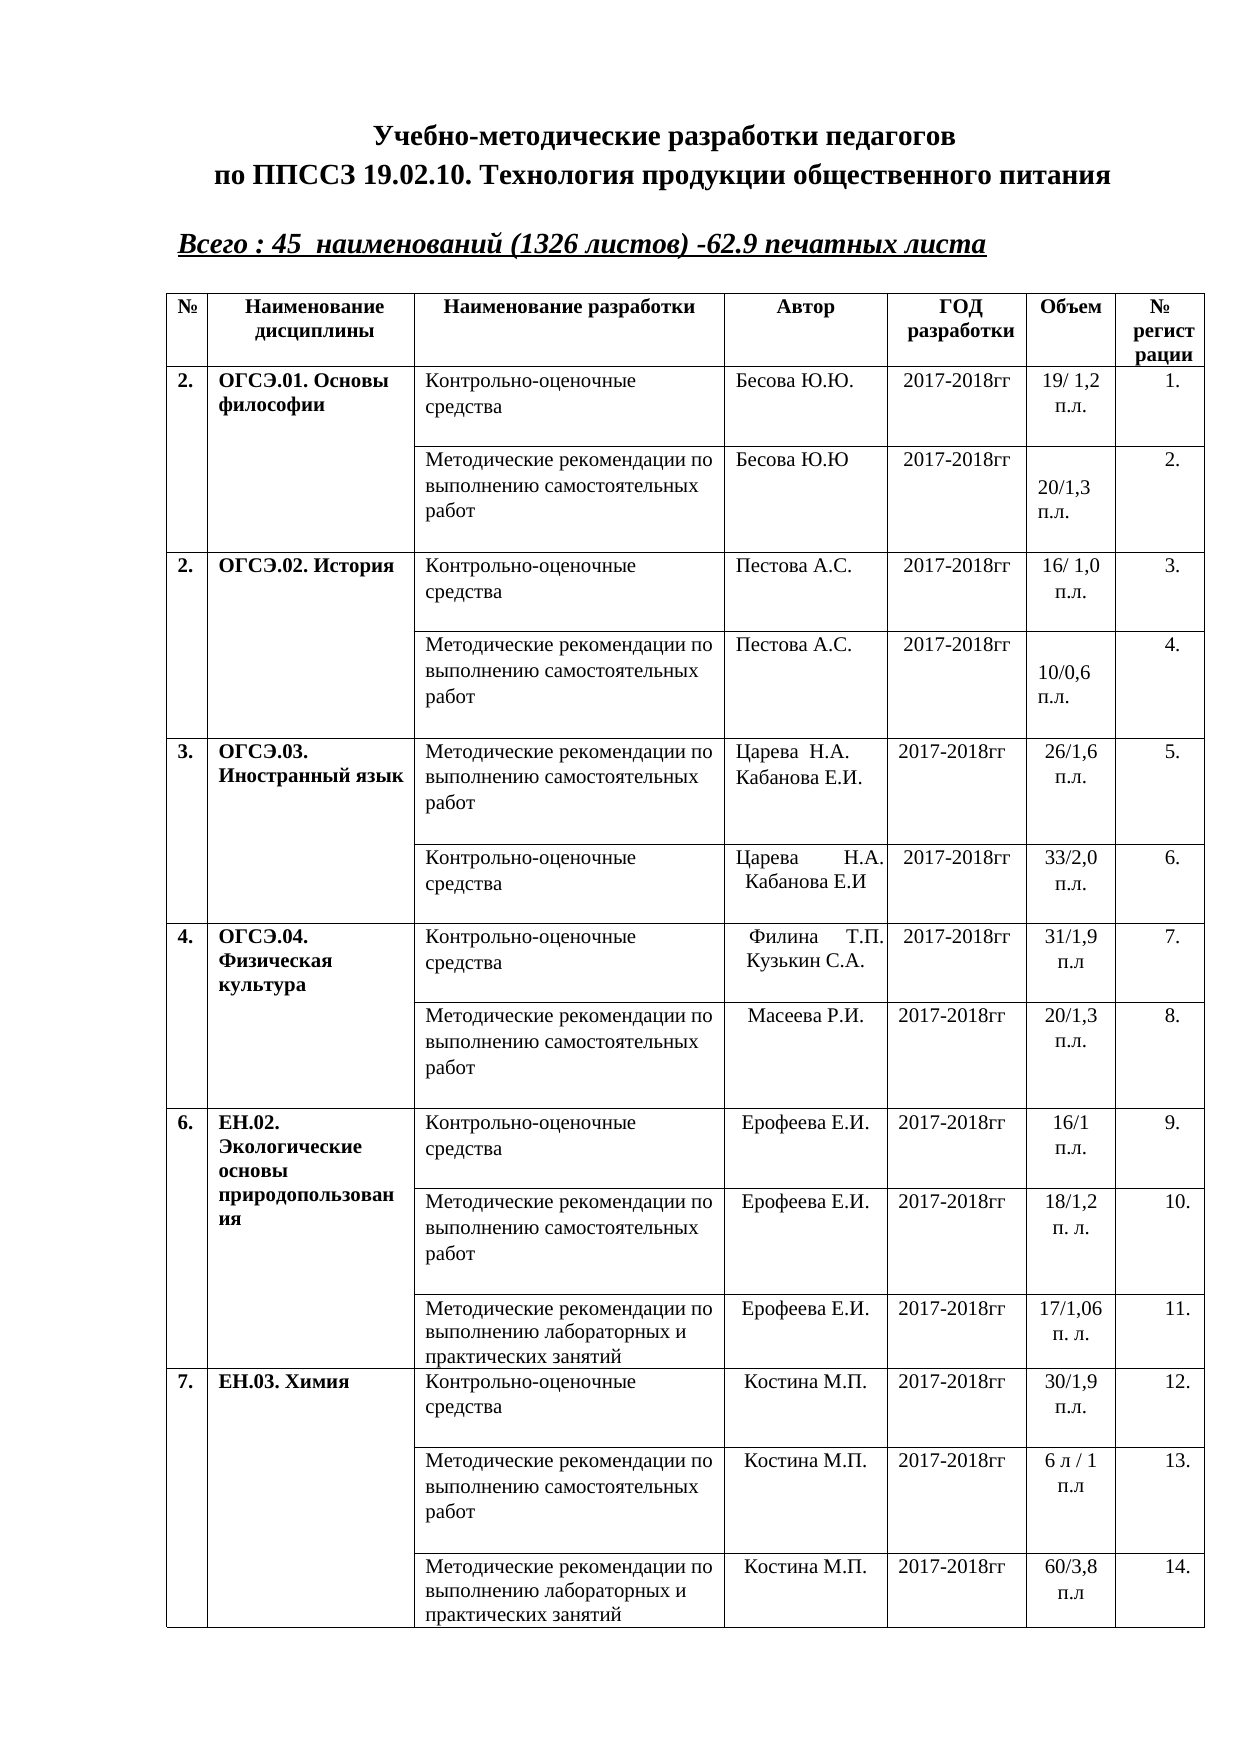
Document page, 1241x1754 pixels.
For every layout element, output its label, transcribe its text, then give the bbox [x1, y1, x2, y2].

table_cell Ерофеева Е.И. [725, 1295, 887, 1368]
table_cell 14. [1116, 1554, 1204, 1626]
table_cell 2017-2018гг [888, 739, 1026, 844]
table_header № регист рации [1116, 294, 1204, 366]
table_cell 31/1,9 п.л [1027, 924, 1115, 1002]
table_cell 7. [167, 1369, 207, 1626]
table_cell 3. [167, 739, 207, 923]
text Всего : 45 наименований (1326 листов) -62.9 печатных листа [177, 226, 1207, 260]
table_cell 16/1 п.л. [1027, 1109, 1115, 1188]
table_cell 2017-2018гг [888, 924, 1026, 1002]
table_cell 16/ 1,0 п.л. [1027, 553, 1115, 631]
table_cell Методические рекомендации по выполнению самостоятельных работ [415, 1189, 724, 1294]
table_cell 2017-2018гг [888, 447, 1026, 552]
table_cell Костина М.П. [725, 1369, 887, 1447]
table_cell 10. [1116, 1189, 1204, 1294]
table_cell Контрольно-оценочные средства [415, 1109, 724, 1188]
table_cell Филина Т.П. Кузькин С.А. [725, 924, 887, 1002]
table_cell Контрольно-оценочные средства [415, 924, 724, 1002]
table_cell Пестова А.С. [725, 632, 887, 737]
table_cell 6. [167, 1109, 207, 1368]
table_cell 2017-2018гг [888, 1109, 1026, 1188]
table_cell 18/1,2 п. л. [1027, 1189, 1115, 1294]
table_header ГОД разработки [888, 294, 1026, 366]
table_header Автор [725, 294, 887, 366]
table_cell 11. [1116, 1295, 1204, 1368]
text Учебно-методические разработки педагогов [372, 118, 1207, 152]
table_cell 4. [167, 924, 207, 1108]
table_cell 4. [1116, 632, 1204, 737]
table_cell 2017-2018гг [888, 553, 1026, 631]
table_cell 20/1,3 п.л. [1027, 447, 1115, 552]
table_cell ОГСЭ.04. Физическая культура [208, 924, 414, 1108]
table_cell 33/2,0 п.л. [1027, 845, 1115, 923]
table_cell Масеева Р.И. [725, 1003, 887, 1108]
table_cell ОГСЭ.02. История [208, 553, 414, 737]
table_cell 13. [1116, 1448, 1204, 1553]
table_cell 30/1,9 п.л. [1027, 1369, 1115, 1447]
table_cell 2017-2018гг [888, 632, 1026, 737]
table_cell 2. [167, 367, 207, 552]
table_cell 19/ 1,2 п.л. [1027, 367, 1115, 446]
table_cell ЕН.02. Экологические основы природопользован ия [208, 1109, 414, 1368]
table_cell Контрольно-оценочные средства [415, 845, 724, 923]
table_cell 17/1,06 п. л. [1027, 1295, 1115, 1368]
table_cell Ерофеева Е.И. [725, 1189, 887, 1294]
table_cell 12. [1116, 1369, 1204, 1447]
table_cell 2. [1116, 447, 1204, 552]
table_cell Методические рекомендации по выполнению лабораторных и практических занятий [415, 1554, 724, 1626]
table_cell Методические рекомендации по выполнению самостоятельных работ [415, 632, 724, 737]
table_cell Методические рекомендации по выполнению самостоятельных работ [415, 1003, 724, 1108]
table_header № [167, 294, 207, 366]
table_cell Царева Н.А. Кабанова Е.И [725, 845, 887, 923]
table_cell 6 л / 1 п.л [1027, 1448, 1115, 1553]
table_cell 10/0,6 п.л. [1027, 632, 1115, 737]
table_header Наименование дисциплины [208, 294, 414, 366]
table_cell Ерофеева Е.И. [725, 1109, 887, 1188]
table_cell Контрольно-оценочные средства [415, 553, 724, 631]
table_cell ОГСЭ.01. Основы философии [208, 367, 414, 552]
text по ППССЗ 19.02.10. Технология продукции общественного питания [214, 157, 1207, 191]
table_cell 2. [167, 553, 207, 737]
table_cell 2017-2018гг [888, 1295, 1026, 1368]
table_cell ОГСЭ.03. Иностранный язык [208, 739, 414, 923]
table_cell Бесова Ю.Ю [725, 447, 887, 552]
table_header Наименование разработки [415, 294, 724, 366]
table_cell 60/3,8 п.л [1027, 1554, 1115, 1626]
table_cell 9. [1116, 1109, 1204, 1188]
table_cell Контрольно-оценочные средства [415, 367, 724, 446]
table_cell 6. [1116, 845, 1204, 923]
table_cell 1. [1116, 367, 1204, 446]
table_cell Царева Н.А. Кабанова Е.И. [725, 739, 887, 844]
table_cell Костина М.П. [725, 1554, 887, 1626]
table_cell 2017-2018гг [888, 1189, 1026, 1294]
table_cell Методические рекомендации по выполнению самостоятельных работ [415, 739, 724, 844]
table_cell Бесова Ю.Ю. [725, 367, 887, 446]
table_cell 2017-2018гг [888, 367, 1026, 446]
table_cell 20/1,3 п.л. [1027, 1003, 1115, 1108]
table_cell 2017-2018гг [888, 1554, 1026, 1626]
table_cell 2017-2018гг [888, 1448, 1026, 1553]
table_cell 2017-2018гг [888, 1003, 1026, 1108]
table_cell 5. [1116, 739, 1204, 844]
table_cell 2017-2018гг [888, 845, 1026, 923]
table_cell 7. [1116, 924, 1204, 1002]
table_cell Методические рекомендации по выполнению лабораторных и практических занятий [415, 1295, 724, 1368]
table_cell ЕН.03. Химия [208, 1369, 414, 1626]
table_cell 26/1,6 п.л. [1027, 739, 1115, 844]
table_cell Контрольно-оценочные средства [415, 1369, 724, 1447]
table_cell Пестова А.С. [725, 553, 887, 631]
table_cell 2017-2018гг [888, 1369, 1026, 1447]
table_cell Костина М.П. [725, 1448, 887, 1553]
table_cell 3. [1116, 553, 1204, 631]
table_header Объем [1027, 294, 1115, 366]
table_cell 8. [1116, 1003, 1204, 1108]
table_cell Методические рекомендации по выполнению самостоятельных работ [415, 447, 724, 552]
table_cell Методические рекомендации по выполнению самостоятельных работ [415, 1448, 724, 1553]
